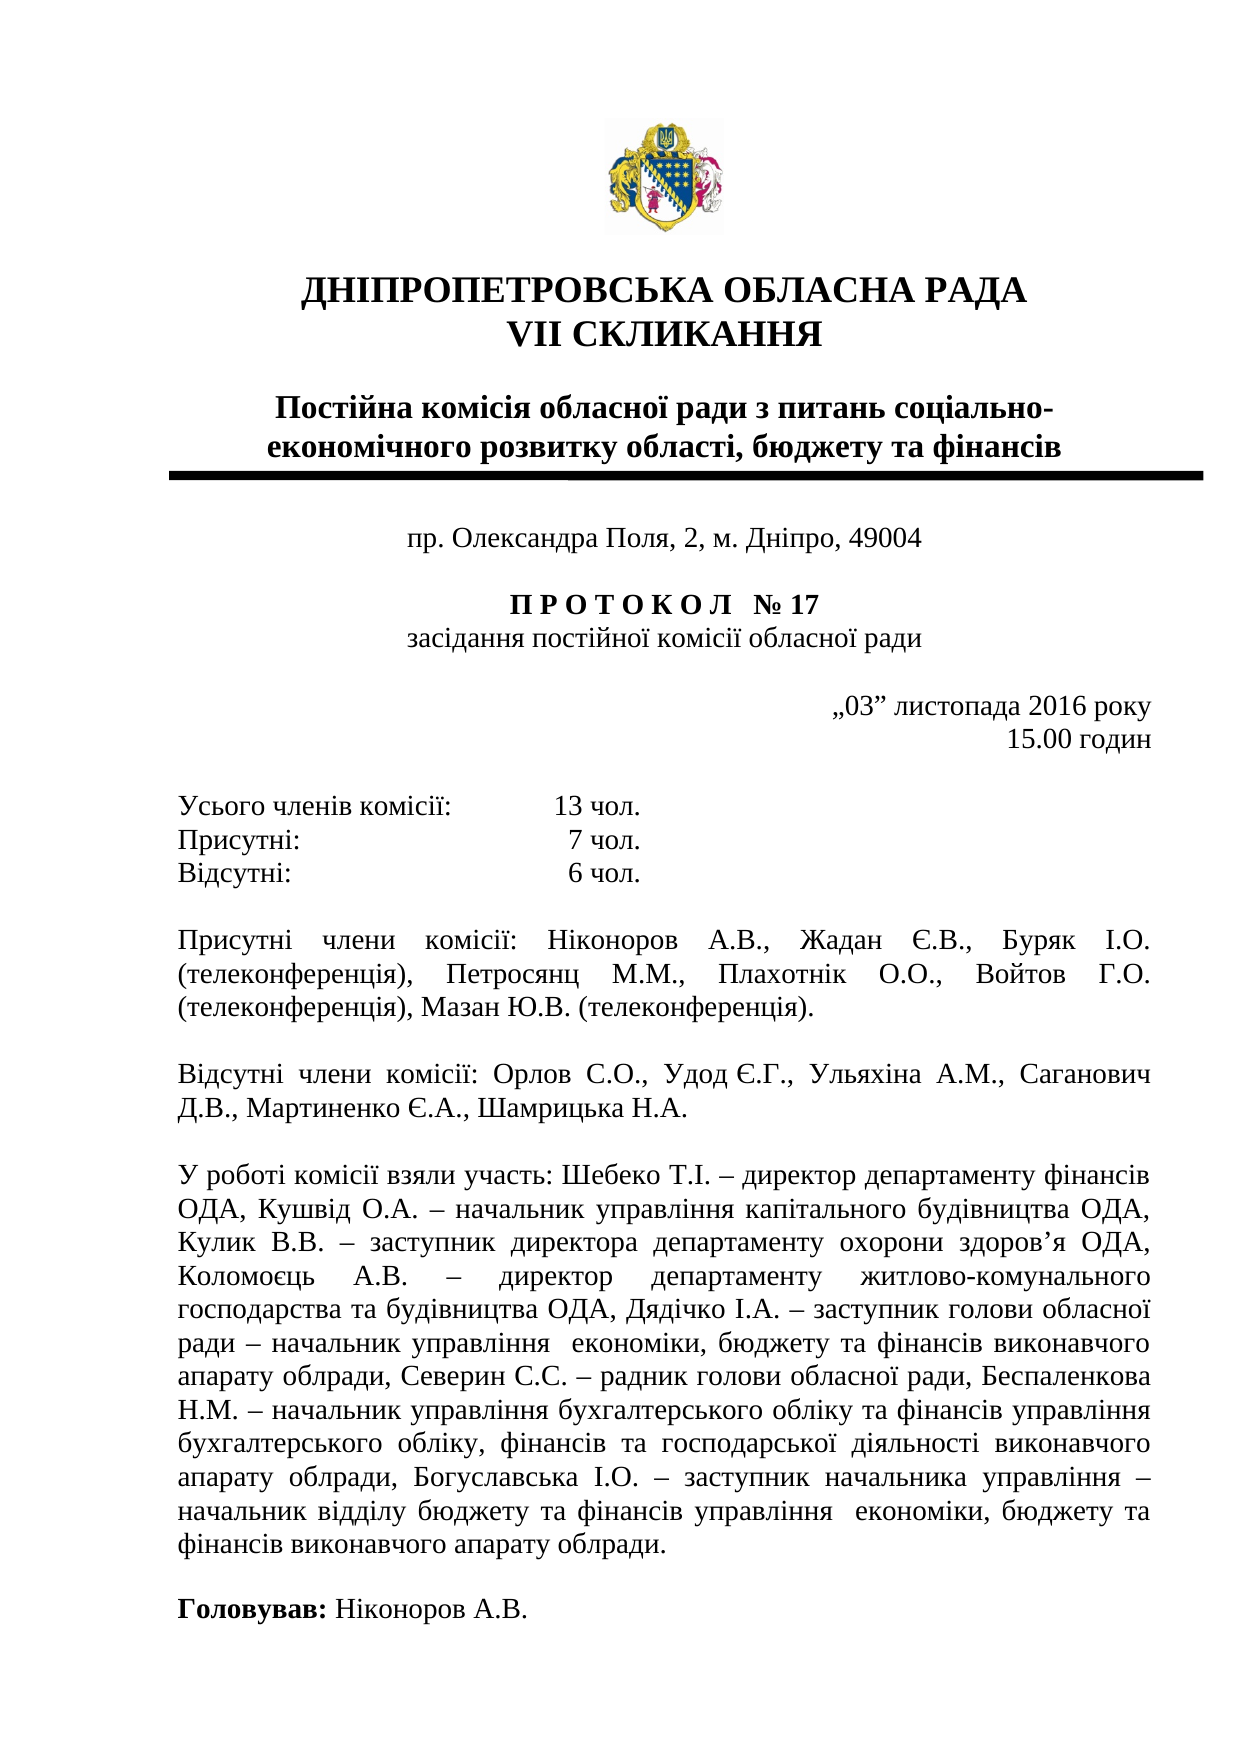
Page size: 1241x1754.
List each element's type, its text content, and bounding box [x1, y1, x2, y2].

text ДНІПРОПЕТРОВСЬКА ОБЛАСНА РАДА [177, 268, 1152, 311]
text „03” листопада 2016 року [177, 688, 1152, 721]
text Усього членів комісії: 13 чол. [177, 788, 1152, 822]
text У роботі комісії взяли участь: Шебеко Т.І. – директор департаменту фінансів ОДА, Кушвід О.А. – начальник управління капітального будівництва ОДА, Кулик В.В. – заступник директора департаменту охорони здоров’я ОДА, Коломоєць А.В. – директор департаменту житлово-комунального господарства та будівництва ОДА, Дядічко І.А. – заступник голови обласної ради – начальник управління економіки, бюджету та фінансів виконавчого апарату облради, Северин С.С. – радник голови обласної ради, Беспаленкова Н.М. – начальник управління бухгалтерського обліку та фінансів управління бухгалтерського обліку, фінансів та господарської діяльності виконавчого апарату облради, Богуславська І.О. – заступник начальника управління – начальник відділу бюджету та фінансів управління економіки, бюджету та фінансів виконавчого апарату облради. [177, 1157, 1152, 1560]
picture [604, 118, 724, 235]
text Постійна комісія обласної ради з питань соціально-економічного розвитку області, бюджету та фінансів [177, 388, 1152, 464]
text Присутні члени комісії: Ніконоров А.В., Жадан Є.В., Буряк І.О. (телеконференція), Петросянц М.М., Плахотнік О.О., Войтов Г.О. (телеконференція), Мазан Ю.В. (телеконференція). [177, 922, 1152, 1023]
text Відсутні: 6 чол. [177, 855, 1152, 889]
text 15.00 годин [177, 721, 1152, 755]
text Відсутні члени комісії: Орлов С.О., Удод Є.Г., Ульяхіна А.М., Саганович Д.В., Мартиненко Є.А., Шамрицька Н.А. [177, 1057, 1152, 1124]
text VIІ СКЛИКАННЯ [177, 311, 1152, 354]
text Головував: Ніконоров А.В. [177, 1591, 1152, 1624]
title П Р О Т О К О Л № 17 [177, 587, 1152, 621]
text засідання постійної комісії обласної ради [177, 621, 1152, 654]
text пр. Олександра Поля, 2, м. Дніпро, 49004 [177, 520, 1152, 553]
text Присутні: 7 чол. [177, 822, 1152, 855]
